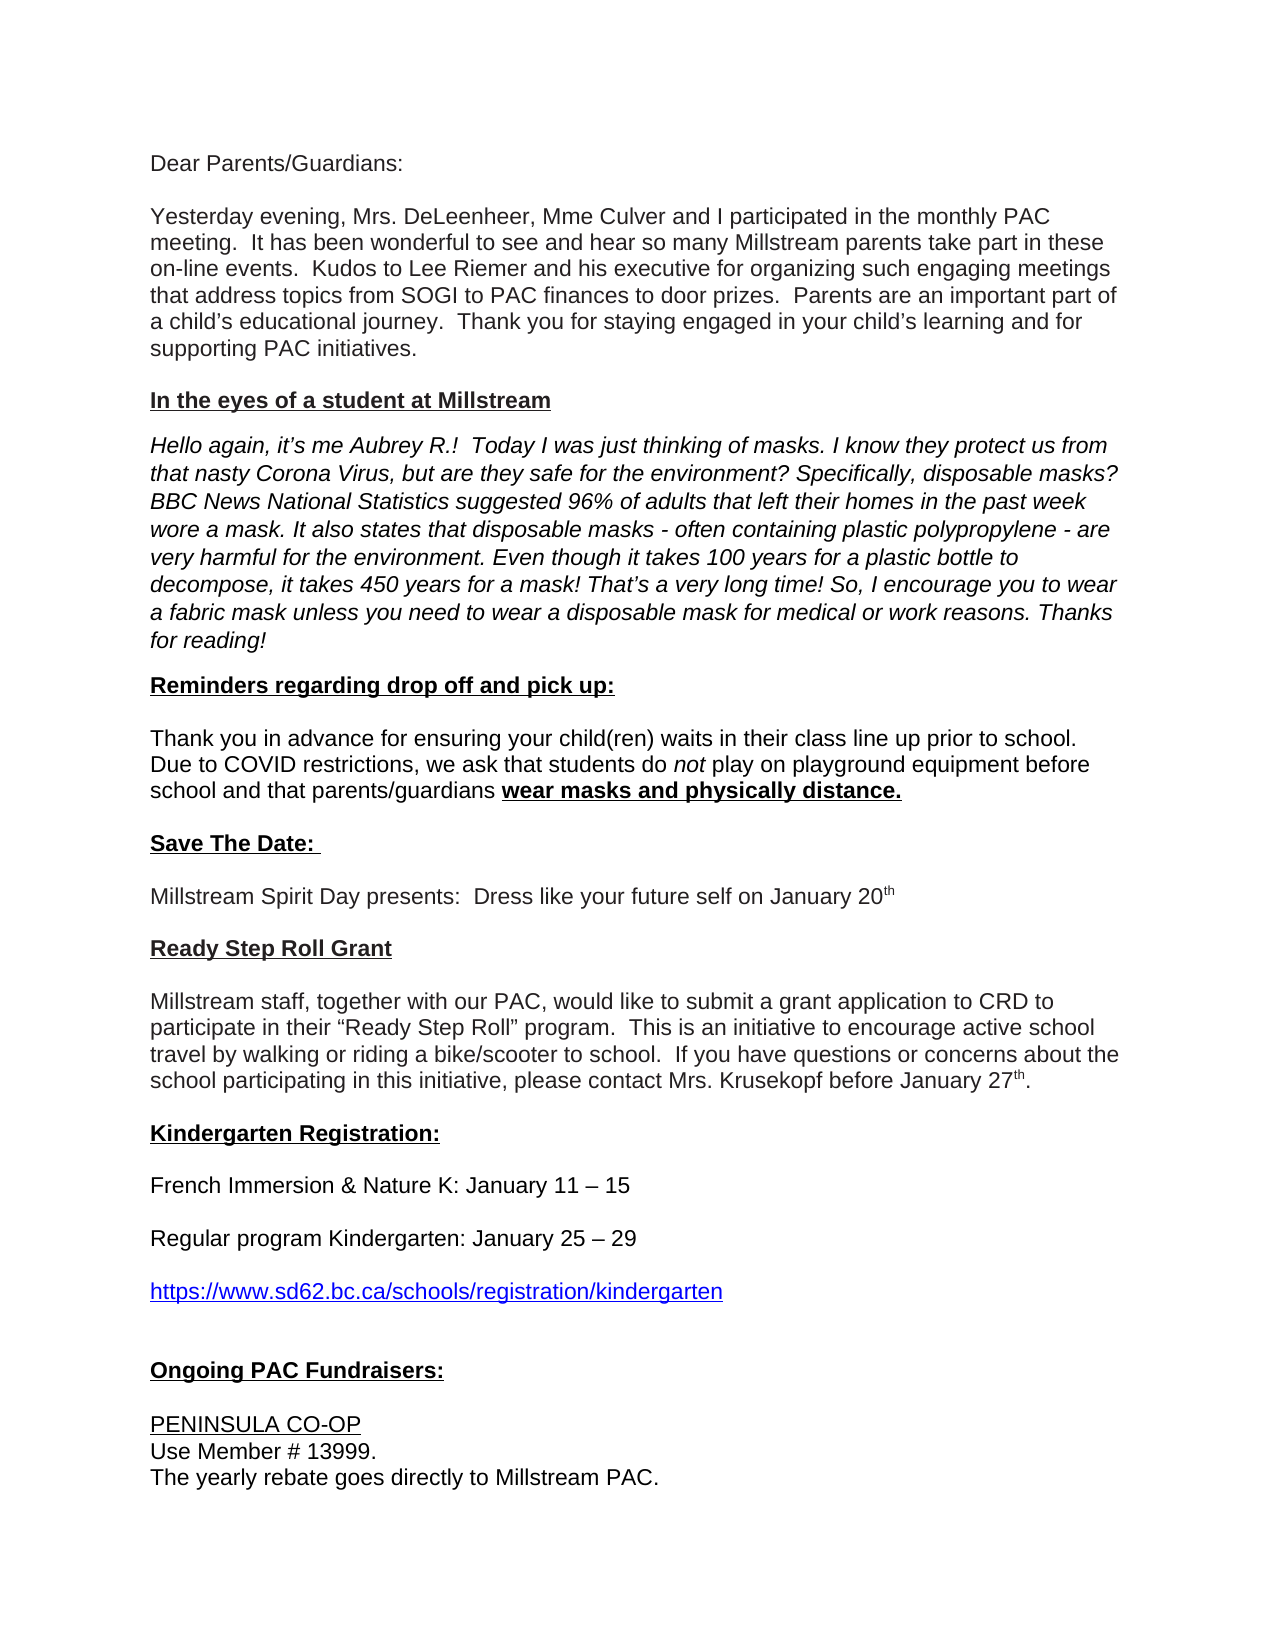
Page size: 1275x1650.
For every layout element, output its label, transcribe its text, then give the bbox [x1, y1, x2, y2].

text Thank you in advance for ensuring your child(ren) waits in their class line up prior to school. Due to COVID restrictions, we ask that students do not play on playground equipment before school and that parents/guardians wear masks and physically distance. [150, 724, 1125, 803]
text Use Member # 13999. [150, 1438, 1125, 1464]
text Reminders regarding drop off and pick up: [150, 672, 1125, 698]
text Yesterday evening, Mrs. DeLeenheer, Mme Culver and I participated in the monthly PAC meeting. It has been wonderful to see and hear so many Millstream parents take part in these on-line events. Kudos to Lee Riemer and his executive for organizing such engaging meetings that address topics from SOGI to PAC finances to door prizes. Parents are an important part of a child’s educational journey. Thank you for staying engaged in your child’s learning and for supporting PAC initiatives. [150, 203, 1125, 361]
text https://www.sd62.bc.ca/schools/registration/kindergarten [150, 1278, 1125, 1304]
text Ready Step Roll Grant [150, 935, 1125, 962]
text Hello again, it’s me Aubrey R.! Today I was just thinking of masks. I know they protect us from that nasty Corona Virus, but are they safe for the environment? Specifically, disposable masks? BBC News National Statistics suggested 96% of adults that left their homes in the past week wore a mask. It also states that disposable masks - often containing plastic polypropylene - are very harmful for the environment. Even though it takes 100 years for a plastic bottle to decompose, it takes 450 years for a mask! That’s a very long time! So, I encourage you to wear a fabric mask unless you need to wear a disposable mask for medical or work reasons. Thanks for reading! [150, 432, 1125, 653]
text In the eyes of a student at Millstream [150, 387, 1125, 413]
text Millstream staff, together with our PAC, would like to submit a grant application to CRD to participate in their “Ready Step Roll” program. This is an initiative to encourage active school travel by walking or riding a bike/scooter to school. If you have questions or concerns about the school participating in this initiative, please contact Mrs. Krusekopf before January 27th. [150, 988, 1125, 1093]
text Dear Parents/Guardians: [150, 150, 1125, 176]
text Save The Date: [150, 830, 1125, 856]
text French Immersion & Nature K: January 11 – 15 [150, 1172, 1125, 1199]
text Regular program Kindergarten: January 25 – 29 [150, 1225, 1125, 1252]
text The yearly rebate goes directly to Millstream PAC. [150, 1464, 1125, 1490]
text Ongoing PAC Fundraisers: [150, 1357, 1125, 1383]
text Kindergarten Registration: [150, 1120, 1125, 1146]
text PENINSULA CO-OP [150, 1411, 1125, 1438]
text Millstream Spirit Day presents: Dress like your future self on January 20th [150, 883, 1125, 909]
